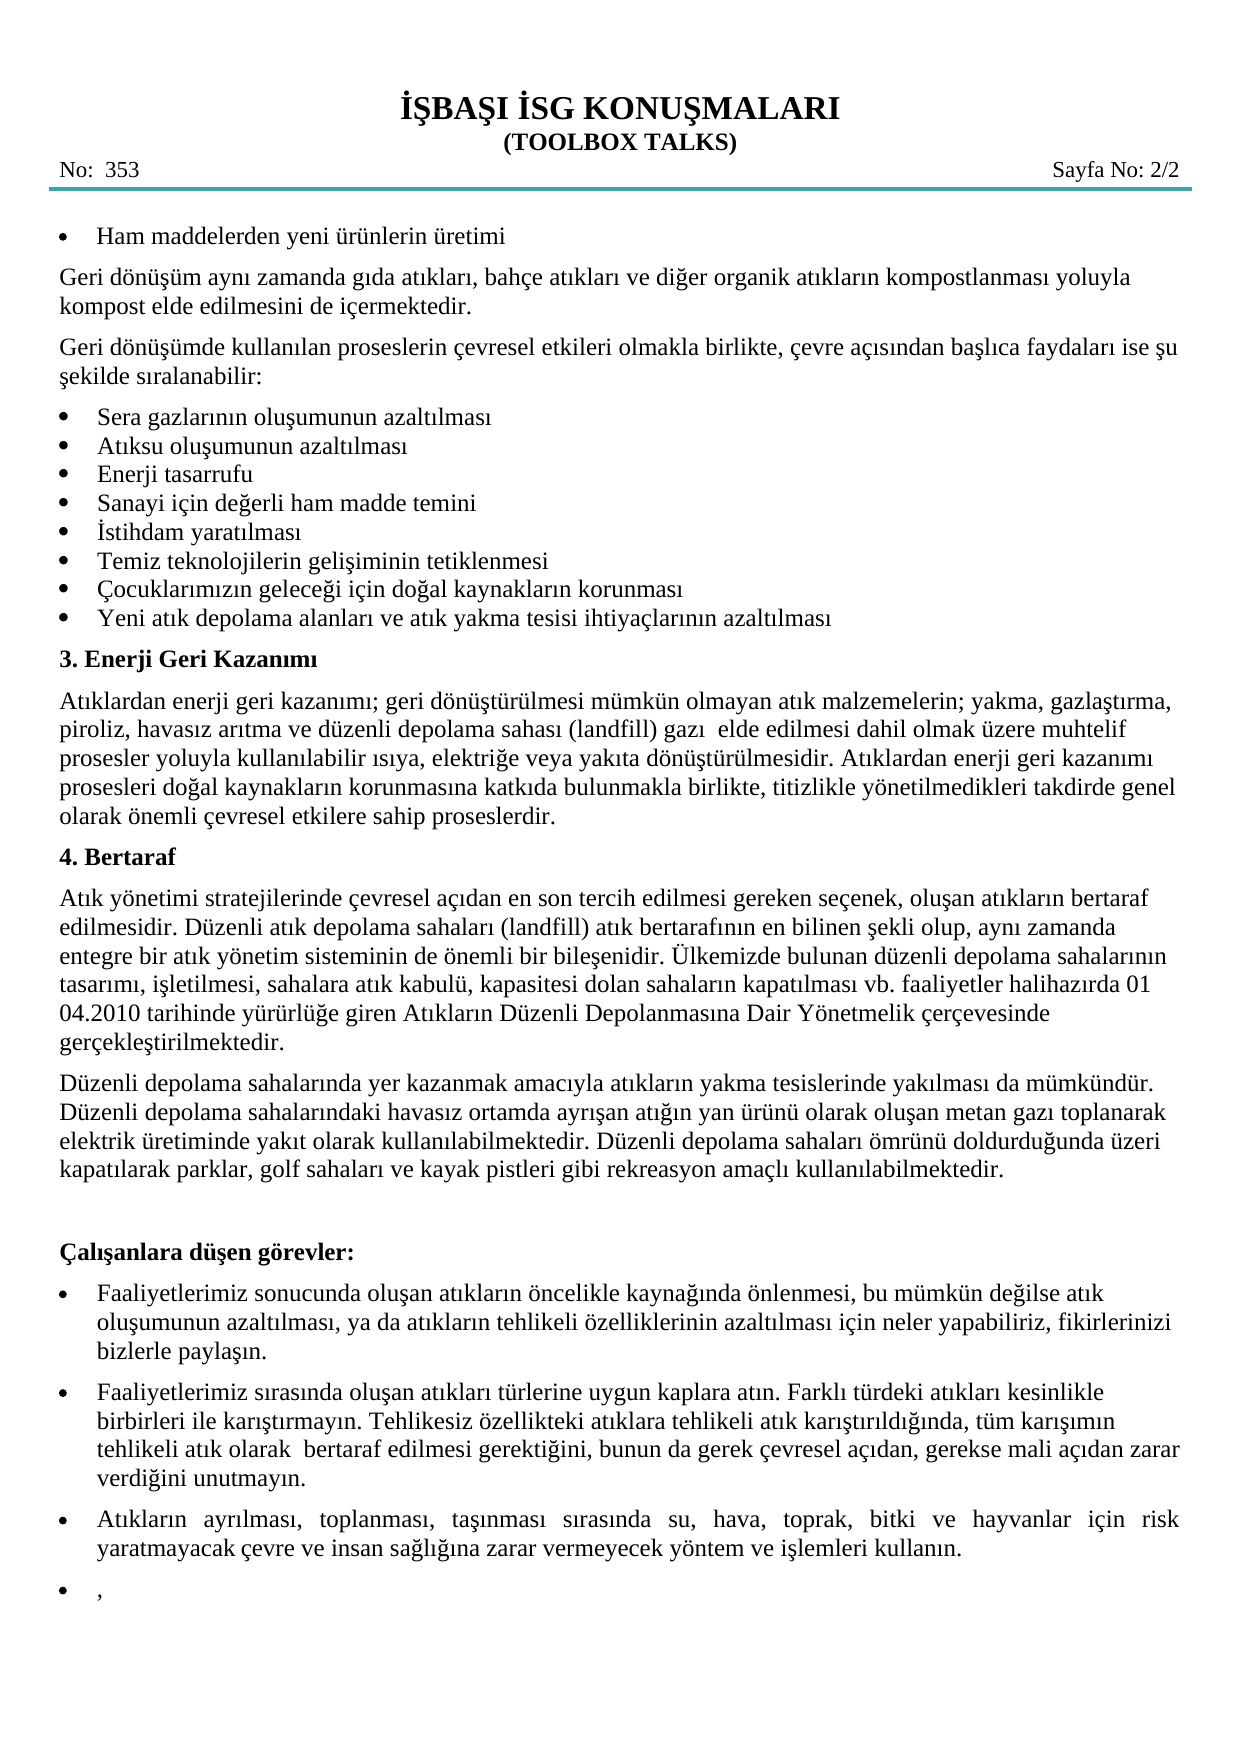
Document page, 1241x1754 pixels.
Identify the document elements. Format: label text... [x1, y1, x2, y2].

list Sera gazlarının oluşumunun azaltılması [59, 402, 1181, 431]
text 3. Enerji Geri Kazanımı [59, 644, 1181, 673]
list Atıksu oluşumunun azaltılması [59, 431, 1181, 459]
list Faaliyetlerimiz sonucunda oluşan atıkların öncelikle kaynağında önlenmesi, bu mümkün değilse atık oluşumunun azaltılması, ya da atıkların tehlikeli özelliklerinin azaltılması için neler yapabiliriz, fikirlerinizi bizlerle paylaşın. [59, 1278, 1181, 1364]
text Atıklardan enerji geri kazanımı; geri dönüştürülmesi mümkün olmayan atık malzemelerin; yakma, gazlaştırma, piroliz, havasız arıtma ve düzenli depolama sahası (landfill) gazı elde edilmesi dahil olmak üzere muhtelif prosesler yoluyla kullanılabilir ısıya, elektriğe veya yakıta dönüştürülmesidir. Atıklardan enerji geri kazanımı prosesleri doğal kaynakların korunmasına katkıda bulunmakla birlikte, titizlikle yönetilmedikleri takdirde genel olarak önemli çevresel etkilere sahip proseslerdir. [59, 686, 1181, 829]
list Sanayi için değerli ham madde temini [59, 488, 1181, 517]
text Atık yönetimi stratejilerinde çevresel açıdan en son tercih edilmesi gereken seçenek, oluşan atıkların bertaraf edilmesidir. Düzenli atık depolama sahaları (landfill) atık bertarafının en bilinen şekli olup, aynı zamanda entegre bir atık yönetim sisteminin de önemli bir bileşenidir. Ülkemizde bulunan düzenli depolama sahalarının tasarımı, işletilmesi, sahalara atık kabulü, kapasitesi dolan sahaların kapatılması vb. faaliyetler halihazırda 01 04.2010 tarihinde yürürlüğe giren Atıkların Düzenli Depolanmasına Dair Yönetmelik çerçevesinde gerçekleştirilmektedir. [59, 883, 1181, 1056]
list Faaliyetlerimiz sırasında oluşan atıkları türlerine uygun kaplara atın. Farklı türdeki atıkları kesinlikle birbirleri ile karıştırmayın. Tehlikesiz özellikteki atıklara tehlikeli atık karıştırıldığında, tüm karışımın tehlikeli atık olarak bertaraf edilmesi gerektiğini, bunun da gerek çevresel açıdan, gerekse mali açıdan zarar verdiğini unutmayın. [59, 1377, 1181, 1492]
list Enerji tasarrufu [59, 459, 1181, 488]
list , [59, 1574, 1181, 1603]
list Yeni atık depolama alanları ve atık yakma tesisi ihtiyaçlarının azaltılması [59, 603, 1181, 632]
text İŞBAŞI İSG KONUŞMALARI [59, 89, 1181, 127]
list Temiz teknolojilerin gelişiminin tetiklenmesi [59, 546, 1181, 574]
list Atıkların ayrılması, toplanması, taşınması sırasında su, hava, toprak, bitki ve hayvanlar için risk yaratmayacak çevre ve insan sağlığına zarar vermeyecek yöntem ve işlemleri kullanın. [59, 1504, 1181, 1562]
list İstihdam yaratılması [59, 517, 1181, 546]
list Ham maddelerden yeni ürünlerin üretimi [59, 221, 1181, 249]
text No: 353 Sayfa No: 2/2 [59, 156, 1181, 182]
text (TOOLBOX TALKS) [59, 127, 1181, 156]
text Düzenli depolama sahalarında yer kazanmak amacıyla atıkların yakma tesislerinde yakılması da mümkündür. Düzenli depolama sahalarındaki havasız ortamda ayrışan atığın yan ürünü olarak oluşan metan gazı toplanarak elektrik üretiminde yakıt olarak kullanılabilmektedir. Düzenli depolama sahaları ömrünü doldurduğunda üzeri kapatılarak parklar, golf sahaları ve kayak pistleri gibi rekreasyon amaçlı kullanılabilmektedir. [59, 1068, 1181, 1183]
text Çalışanlara düşen görevler: [59, 1237, 1181, 1266]
list Çocuklarımızın geleceği için doğal kaynakların korunması [59, 574, 1181, 603]
text 4. Bertaraf [59, 842, 1181, 871]
text Geri dönüşüm aynı zamanda gıda atıkları, bahçe atıkları ve diğer organik atıkların kompostlanması yoluyla kompost elde edilmesini de içermektedir. [59, 262, 1181, 319]
text Geri dönüşümde kullanılan proseslerin çevresel etkileri olmakla birlikte, çevre açısından başlıca faydaları ise şu şekilde sıralanabilir: [59, 332, 1181, 389]
